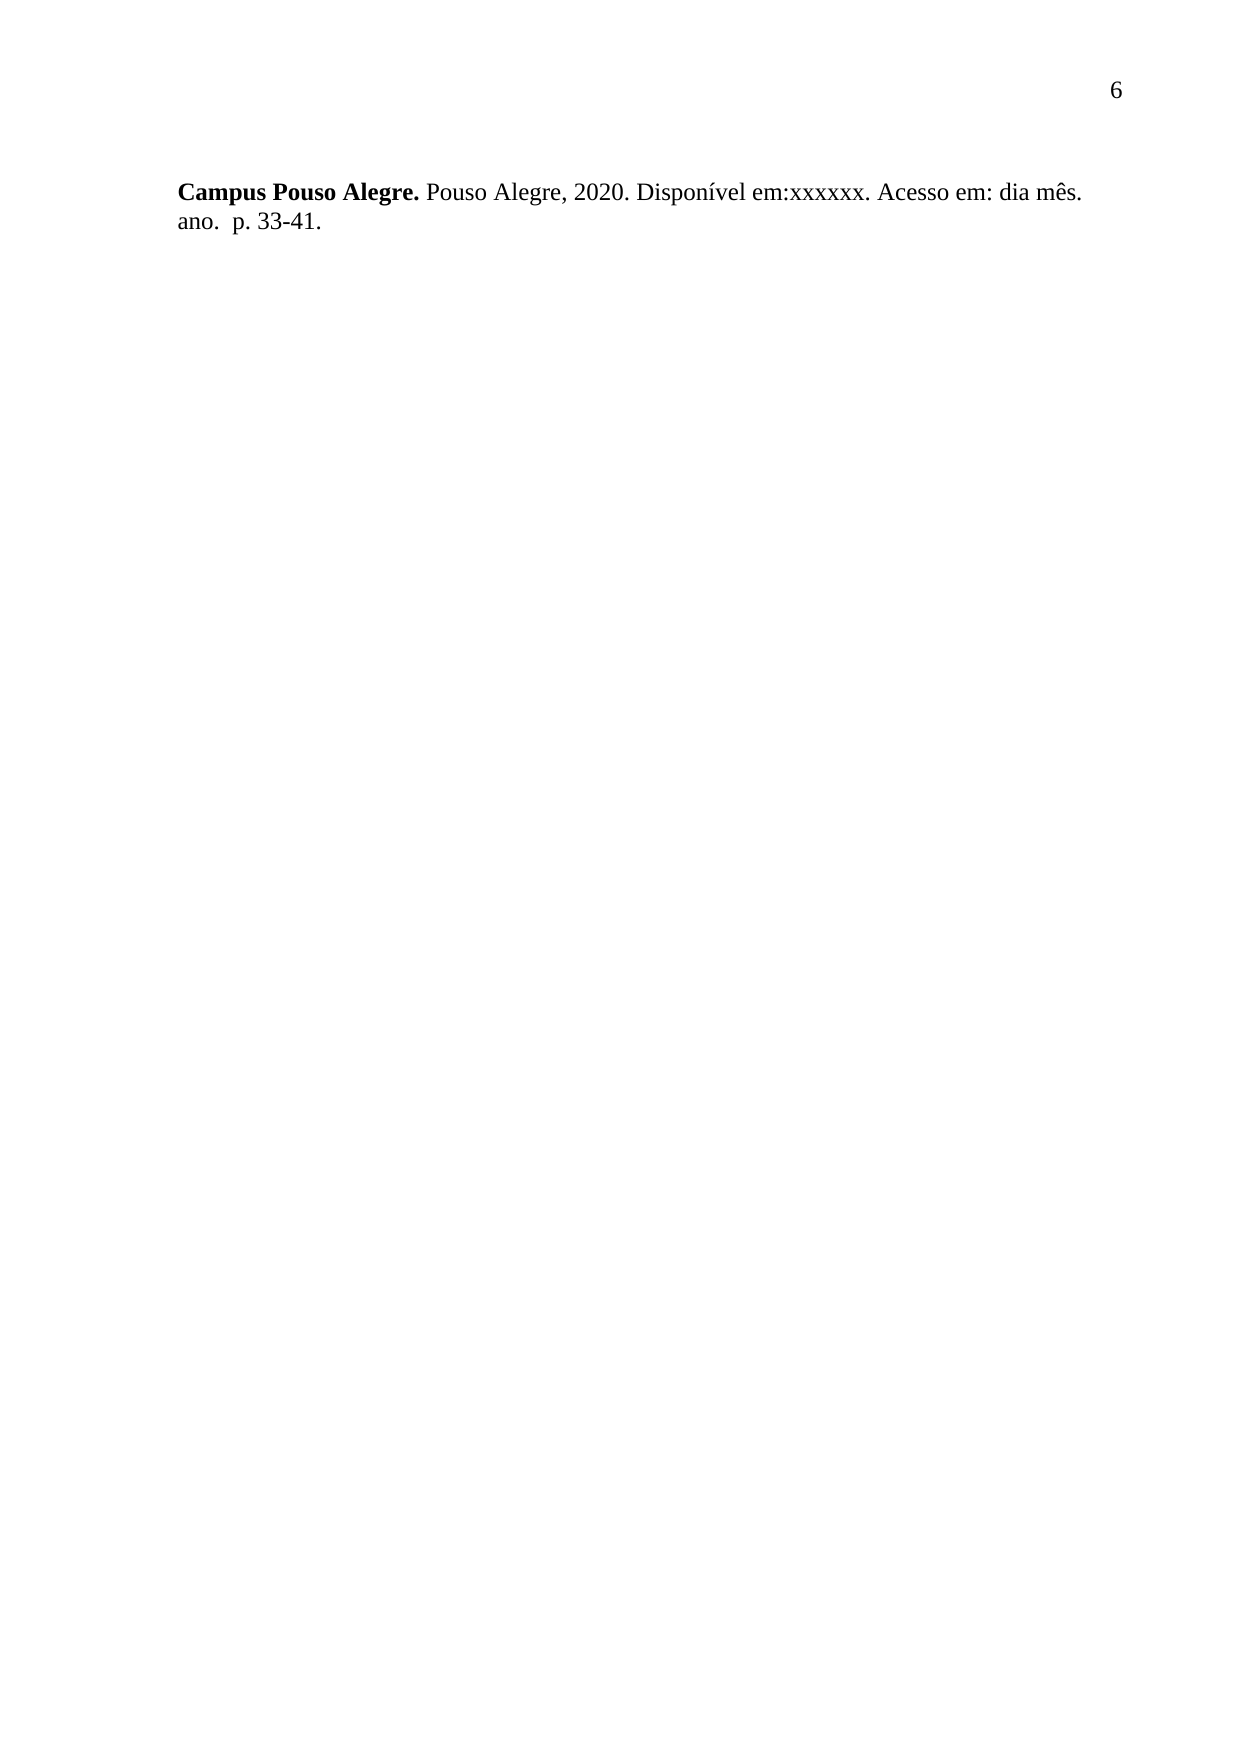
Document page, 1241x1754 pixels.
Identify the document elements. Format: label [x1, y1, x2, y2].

text [177, 177, 1122, 235]
